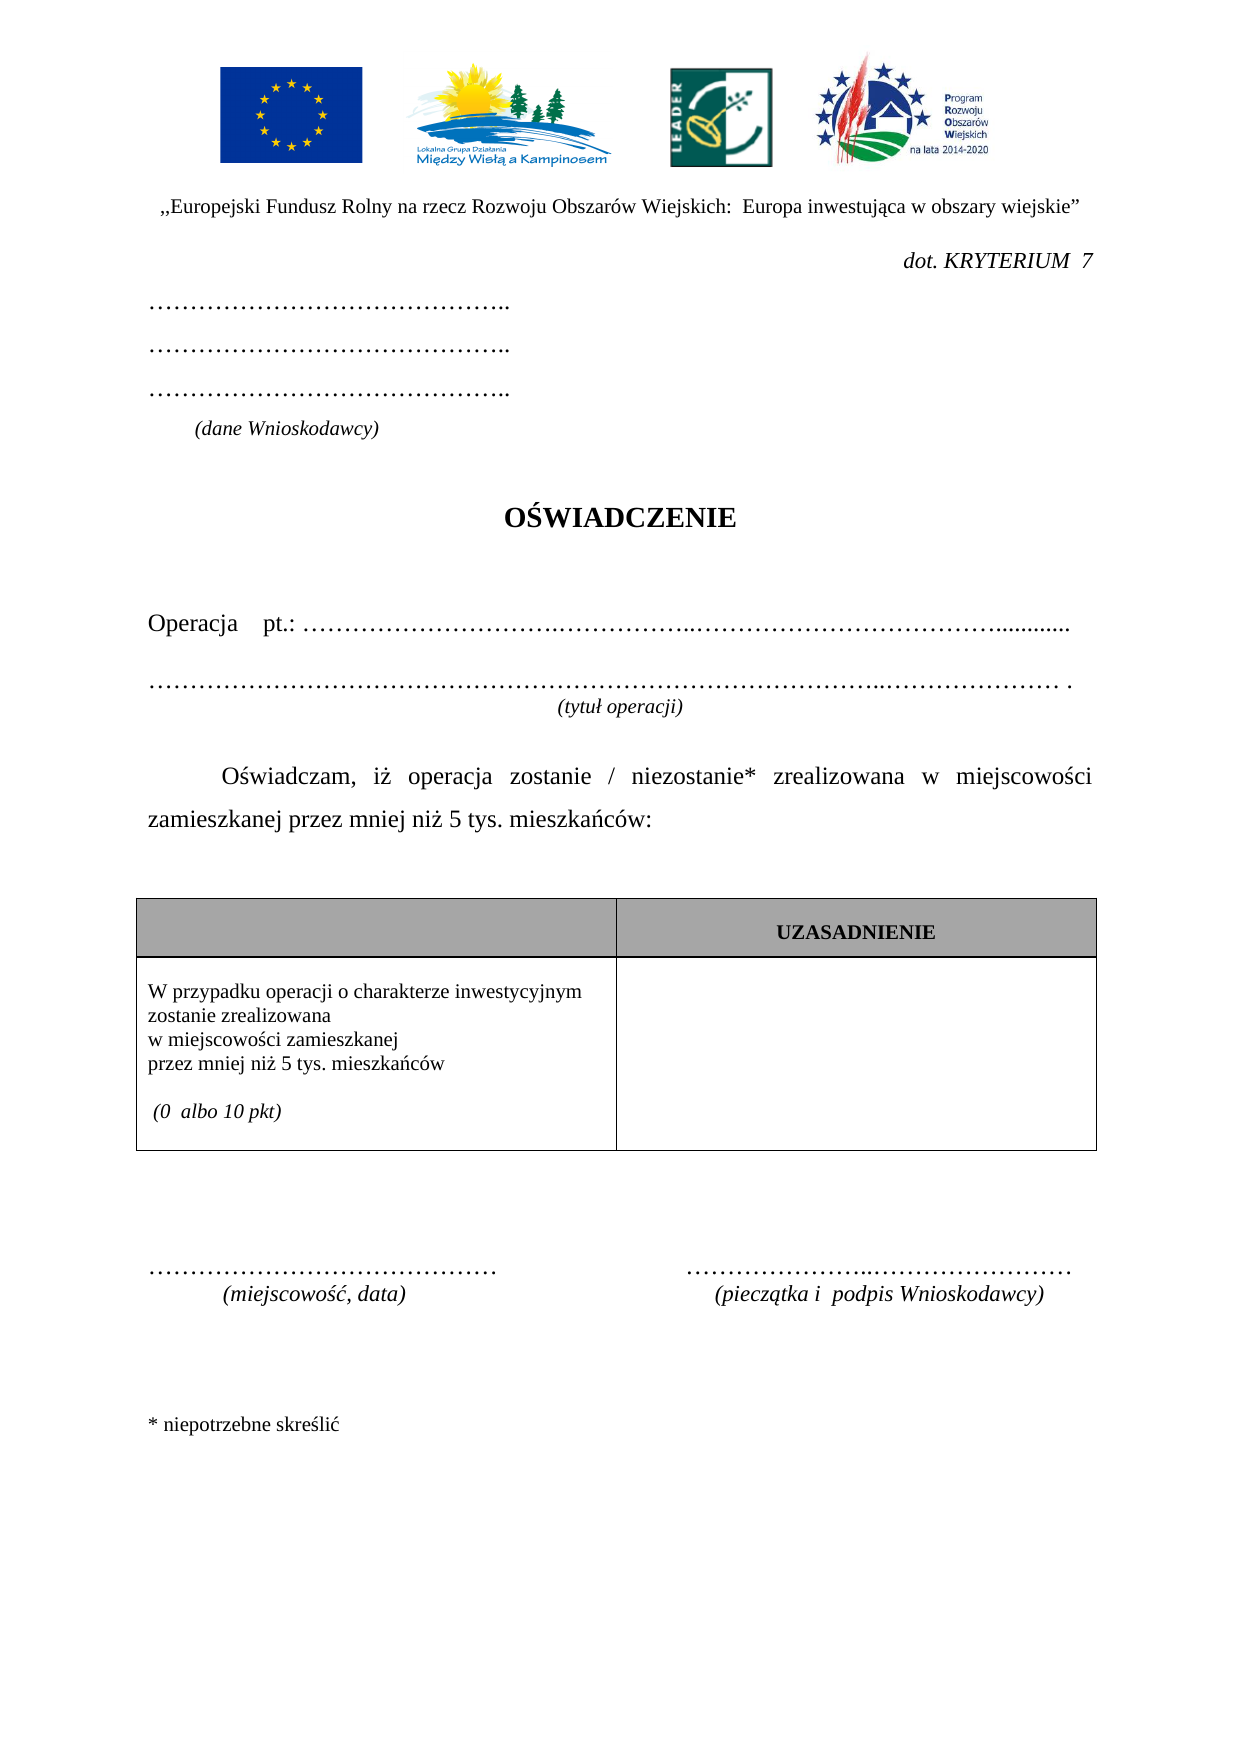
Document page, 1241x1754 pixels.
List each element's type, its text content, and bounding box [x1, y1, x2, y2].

table_header [137, 899, 616, 956]
table_header UZASADNIENIE [617, 899, 1096, 956]
text (tytuł operacji) [148, 694, 1093, 718]
text …………………………………… …………………..…………………… [148, 1251, 1093, 1280]
text …………………………………….. [148, 329, 1093, 358]
text Operacja pt.: ………………………….……………..………………………………............ [148, 608, 1093, 636]
text …………………………………….. [148, 286, 1093, 315]
text ……………………………………………………………………………..………………… . [148, 665, 1093, 694]
table_cell [617, 958, 1096, 1150]
text dot. KRYTERIUM 7 [148, 247, 1093, 273]
text OŚWIADCZENIE [148, 500, 1093, 533]
text …………………………………….. [148, 373, 1093, 401]
picture [657, 62, 785, 174]
text (dane Wnioskodawcy) [148, 416, 1093, 440]
text * niepotrzebne skreślić [148, 1412, 1093, 1436]
picture [220, 67, 363, 163]
table_cell W przypadku operacji o charakterze inwestycyjnym zostanie zrealizowana w miejscowości zamieszkanej przez mniej niż 5 tys. mieszkańców (0 albo 10 pkt) [137, 958, 616, 1150]
picture [403, 51, 613, 174]
picture [807, 45, 1002, 174]
text (miejscowość, data) (pieczątka i podpis Wnioskodawcy) [148, 1280, 1093, 1306]
text Oświadczam, iż operacja zostanie / niezostanie* zrealizowana w miejscowości zamieszkanej przez mniej niż 5 tys. mieszkańców: [148, 761, 1093, 833]
